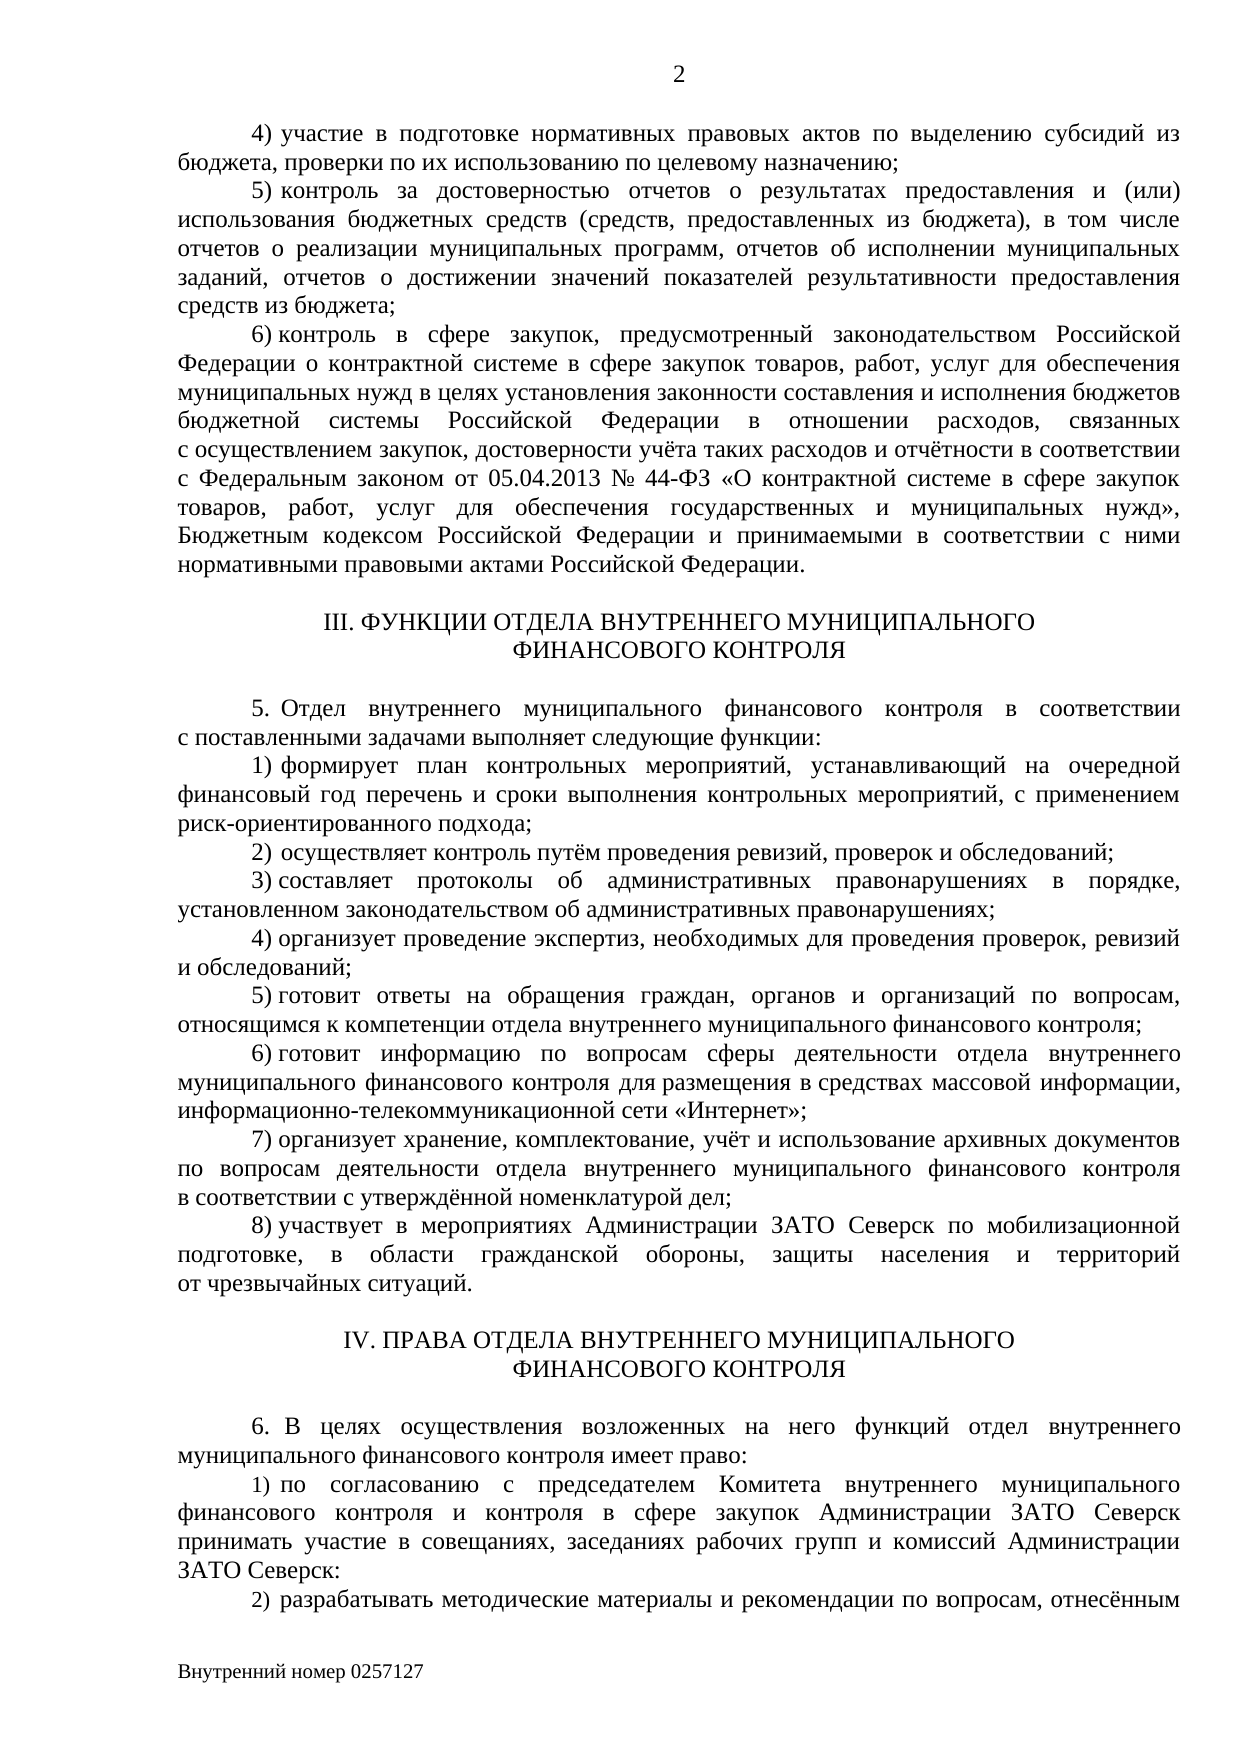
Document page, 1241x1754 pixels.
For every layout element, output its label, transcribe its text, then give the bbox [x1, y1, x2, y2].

text IV. ПРАВА ОТДЕЛА ВНУТРЕННЕГО МУНИЦИПАЛЬНОГО [177, 1326, 1181, 1354]
list 3) составляет протоколы об административных правонарушениях в порядке, установленном законодательством об административных правонарушениях; [177, 866, 1181, 923]
list Отдел внутреннего муниципального финансового контроля в соответствии с поставленными задачами выполняет следующие функции: [177, 693, 1181, 751]
list осуществляет контроль путём проведения ревизий, проверок и обследований; [251, 837, 1181, 866]
list участие в подготовке нормативных правовых актов по выделению субсидий из бюджета, проверки по их использованию по целевому назначению; [177, 118, 1181, 176]
text III. ФУНКЦИИ ОТДЕЛА ВНУТРЕННЕГО МУНИЦИПАЛЬНОГО [177, 607, 1181, 636]
list В целях осуществления возложенных на него функций отдел внутреннего муниципального финансового контроля имеет право: [177, 1411, 1181, 1469]
list 6) готовит информацию по вопросам сферы деятельности отдела внутреннего муниципального финансового контроля для размещения в средствах массовой информации, информационно-телекоммуникационной сети «Интернет»; [177, 1038, 1181, 1124]
list 4) организует проведение экспертиз, необходимых для проведения проверок, ревизий и обследований; [177, 923, 1181, 981]
list 5) готовит ответы на обращения граждан, органов и организаций по вопросам, относящимся к компетенции отдела внутреннего муниципального финансового контроля; [177, 981, 1181, 1038]
text ФИНАНСОВОГО КОНТРОЛЯ [177, 636, 1181, 664]
list формирует план контрольных мероприятий, устанавливающий на очередной финансовый год перечень и сроки выполнения контрольных мероприятий, с применением риск-ориентированного подхода; [177, 751, 1181, 837]
list контроль за достоверностью отчетов о результатах предоставления и (или) использования бюджетных средств (средств, предоставленных из бюджета), в том числе отчетов о реализации муниципальных программ, отчетов об исполнении муниципальных заданий, отчетов о достижении значений показателей результативности предоставления средств из бюджета; [177, 176, 1181, 319]
list по согласованию с председателем Комитета внутреннего муниципального финансового контроля и контроля в сфере закупок Администрации ЗАТО Северск принимать участие в совещаниях, заседаниях рабочих групп и комиссий Администрации ЗАТО Северск: [177, 1469, 1181, 1584]
list 8) участвует в мероприятиях Администрации ЗАТО Северск по мобилизационной подготовке, в области гражданской обороны, защиты населения и территорий от чрезвычайных ситуаций. [177, 1211, 1181, 1297]
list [177, 1584, 1181, 1612]
text 6) контроль в сфере закупок, предусмотренный законодательством Российской Федерации о контрактной системе в сфере закупок товаров, работ, услуг для обеспечения муниципальных нужд в целях установления законности составления и исполнения бюджетов бюджетной системы Российской Федерации в отношении расходов, связанных с осуществлением закупок, достоверности учёта таких расходов и отчётности в соответствии с Федеральным законом от 05.04.2013 № 44-ФЗ «О контрактной системе в сфере закупок товаров, работ, услуг для обеспечения государственных и муниципальных нужд», Бюджетным кодексом Российской Федерации и принимаемыми в соответствии с ними нормативными правовыми актами Российской Федерации. [177, 319, 1181, 578]
text ФИНАНСОВОГО КОНТРОЛЯ [177, 1354, 1181, 1383]
list 7) организует хранение, комплектование, учёт и использование архивных документов по вопросам деятельности отдела внутреннего муниципального финансового контроля в соответствии с утверждённой номенклатурой дел; [177, 1124, 1181, 1211]
